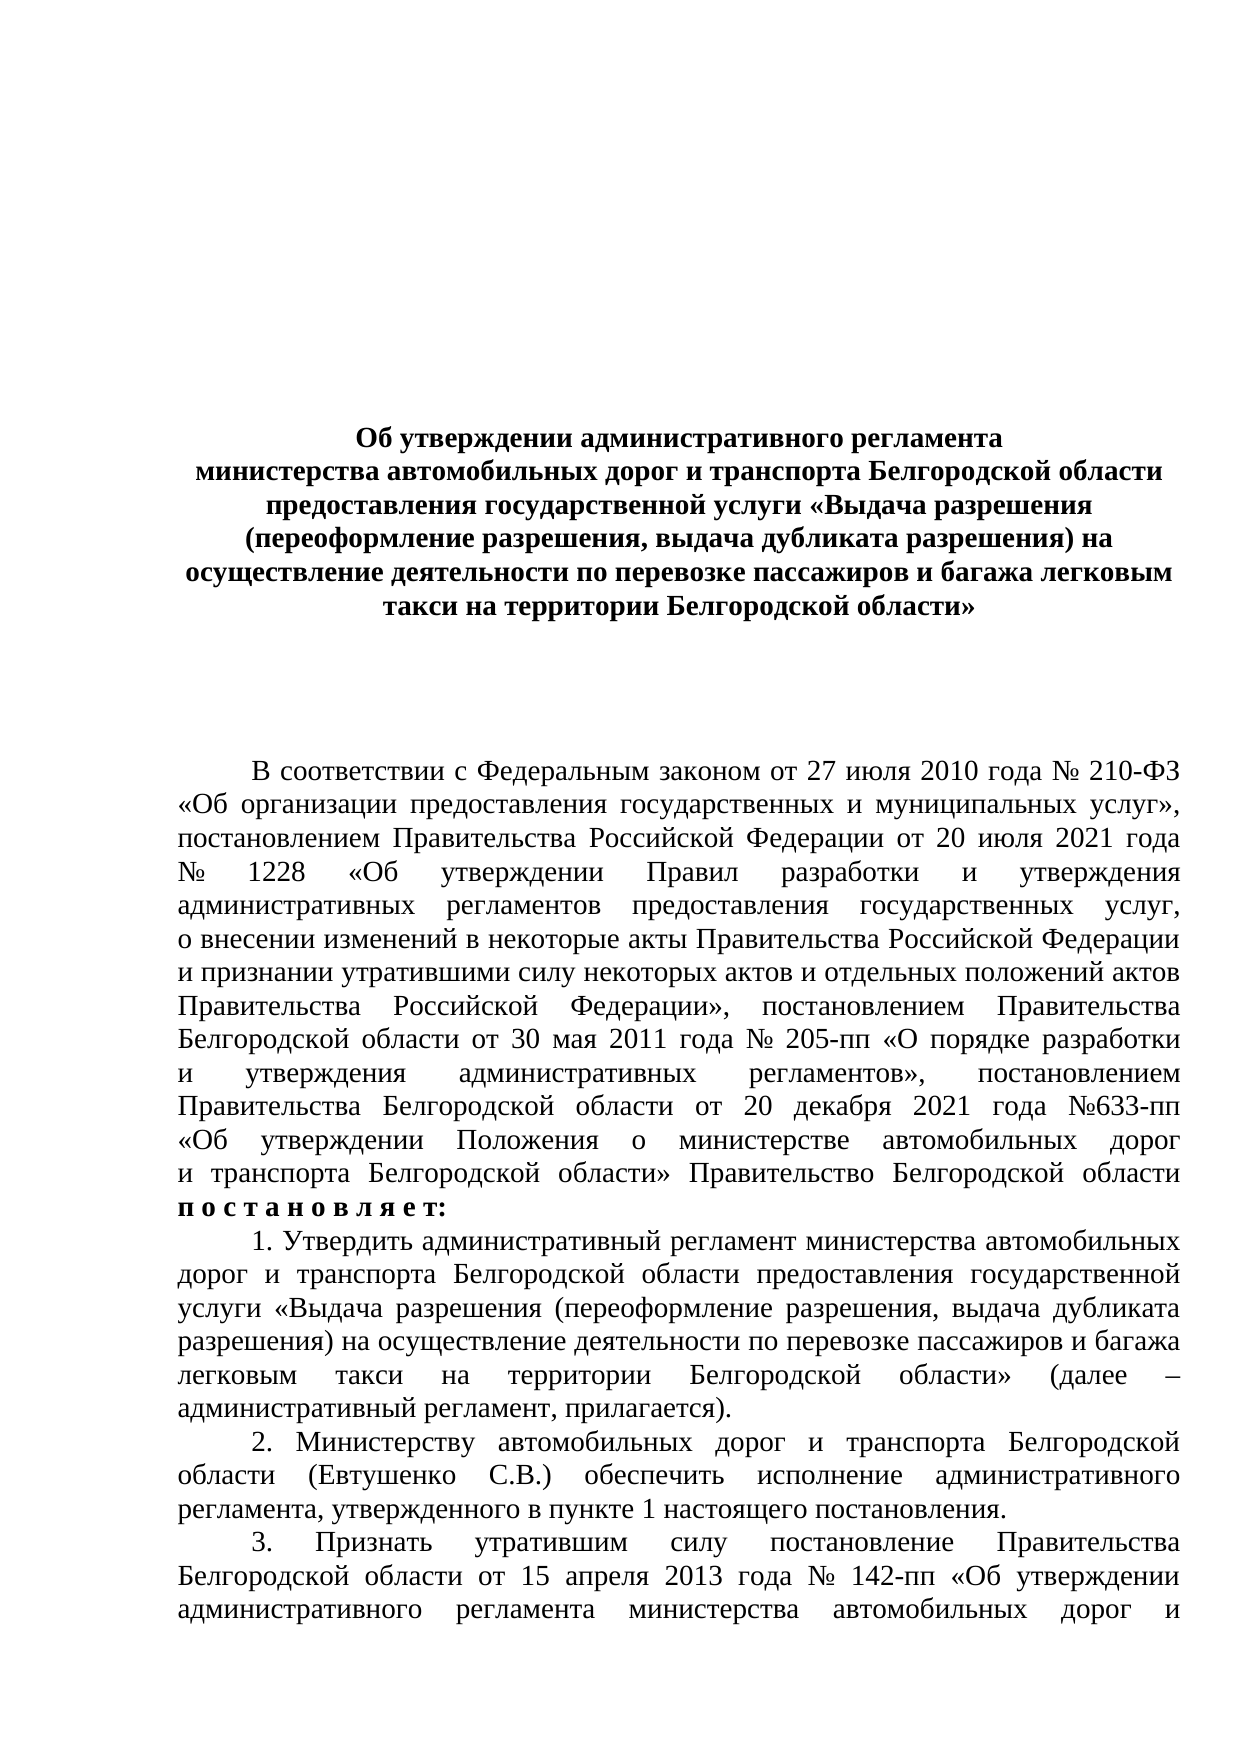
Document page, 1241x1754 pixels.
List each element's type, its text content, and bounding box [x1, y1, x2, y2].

text В соответствии с Федеральным законом от 27 июля 2010 года № 210-ФЗ «Об организации предоставления государственных и муниципальных услуг», постановлением Правительства Российской Федерации от 20 июля 2021 года № 1228 «Об утверждении Правил разработки и утверждения административных регламентов предоставления государственных услуг, о внесении изменений в некоторые акты Правительства Российской Федерации и признании утратившими силу некоторых актов и отдельных положений актов Правительства Российской Федерации», постановлением Правительства Белгородской области от 30 мая 2011 года № 205-пп «О порядке разработки и утверждения административных регламентов», постановлением Правительства Белгородской области от 20 декабря 2021 года №633-пп «Об утверждении Положения о министерстве автомобильных дорог и транспорта Белгородской области» Правительство Белгородской области п о с т а н о в л я е т: [177, 753, 1181, 1223]
text 1. Утвердить административный регламент министерства автомобильных дорог и транспорта Белгородской области предоставления государственной услуги «Выдача разрешения (переоформление разрешения, выдача дубликата разрешения) на осуществление деятельности по перевозке пассажиров и багажа легковым такси на территории Белгородской области» (далее – административный регламент, прилагается). [177, 1223, 1181, 1424]
text 2. Министерству автомобильных дорог и транспорта Белгородской области (Евтушенко С.В.) обеспечить исполнение административного регламента, утвержденного в пункте 1 настоящего постановления. [177, 1424, 1181, 1524]
text Об утверждении административного регламента министерства автомобильных дорог и транспорта Белгородской области предоставления государственной услуги «Выдача разрешения (переоформление разрешения, выдача дубликата разрешения) на осуществление деятельности по перевозке пассажиров и багажа легковым такси на территории Белгородской области» [177, 420, 1181, 621]
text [177, 1524, 1181, 1625]
